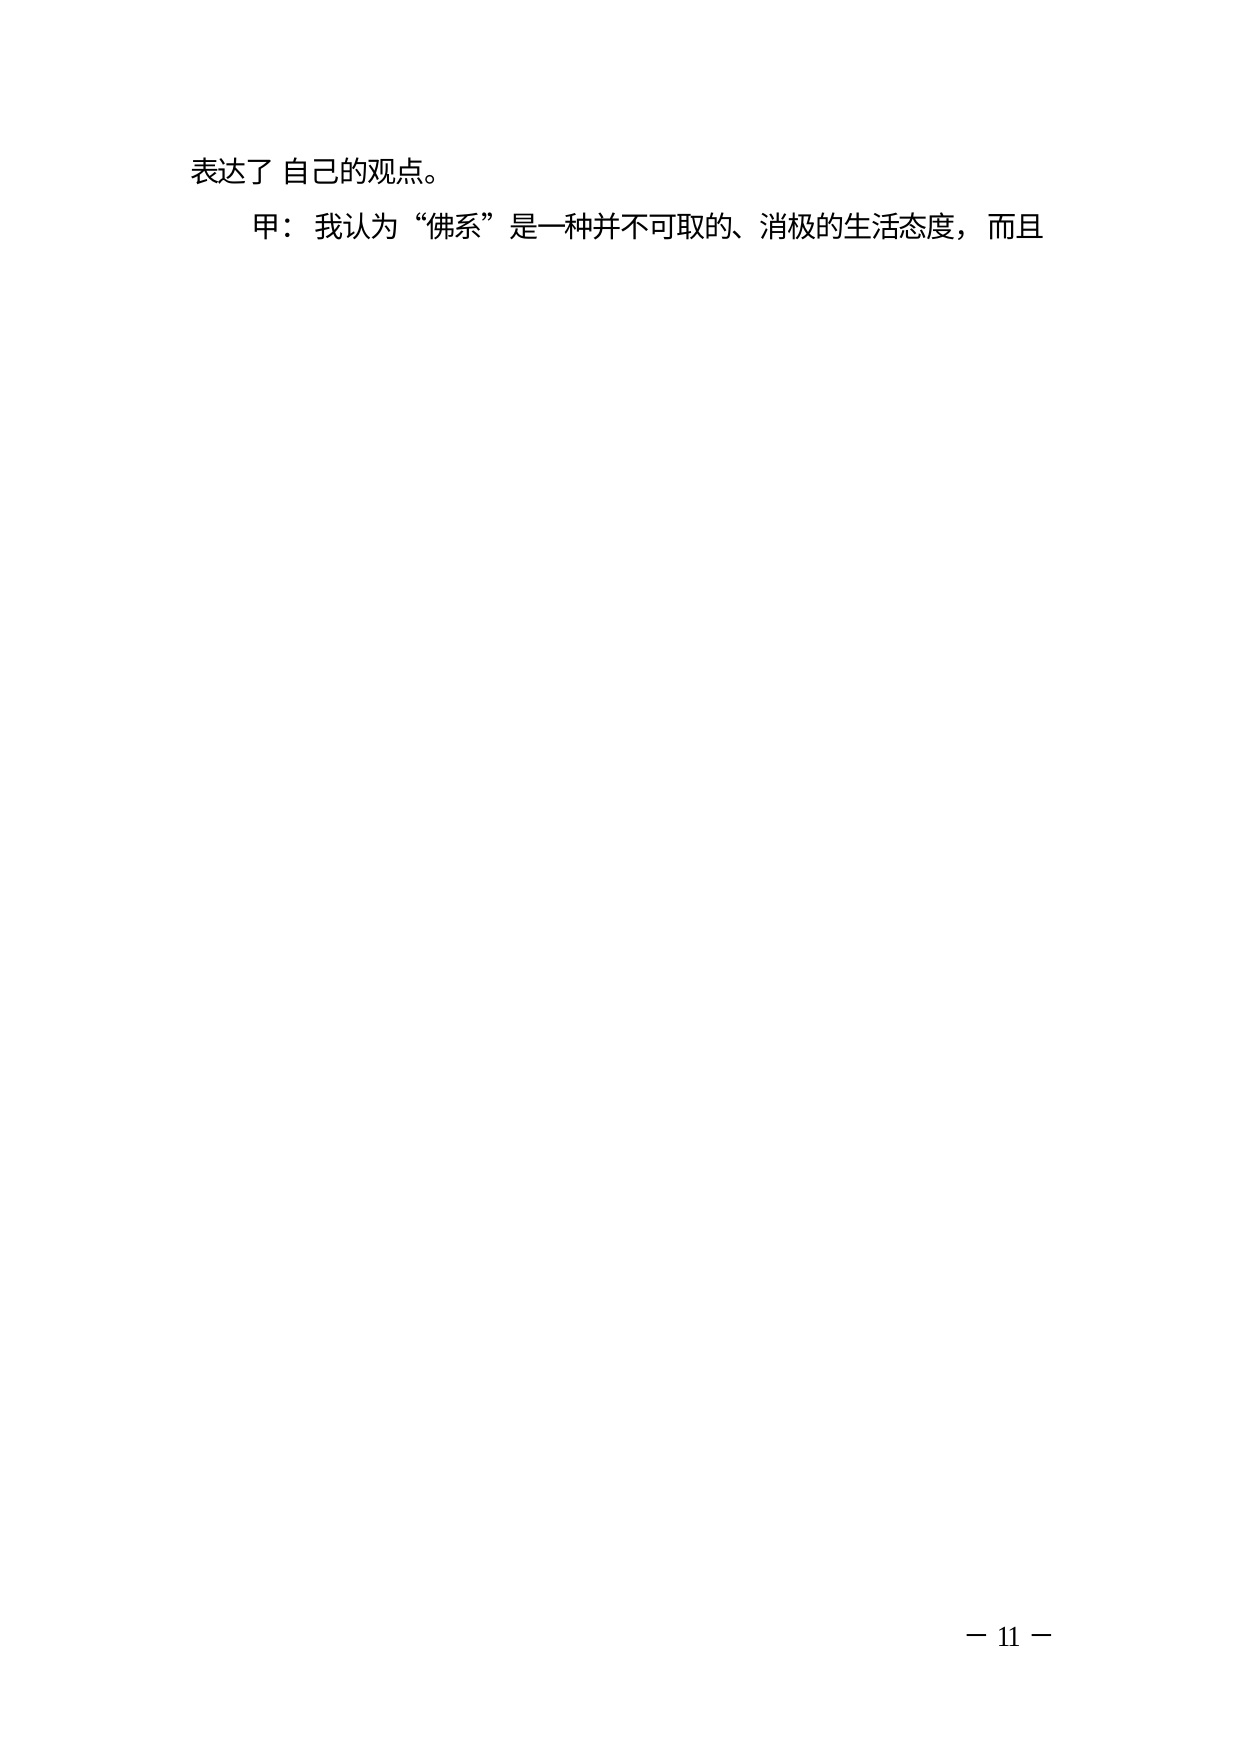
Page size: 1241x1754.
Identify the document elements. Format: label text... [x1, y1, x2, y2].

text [190, 149, 1053, 191]
text 甲： 我认为“佛系”是一种并不可取的、消极的生活态度， 而且 [251, 207, 1061, 245]
